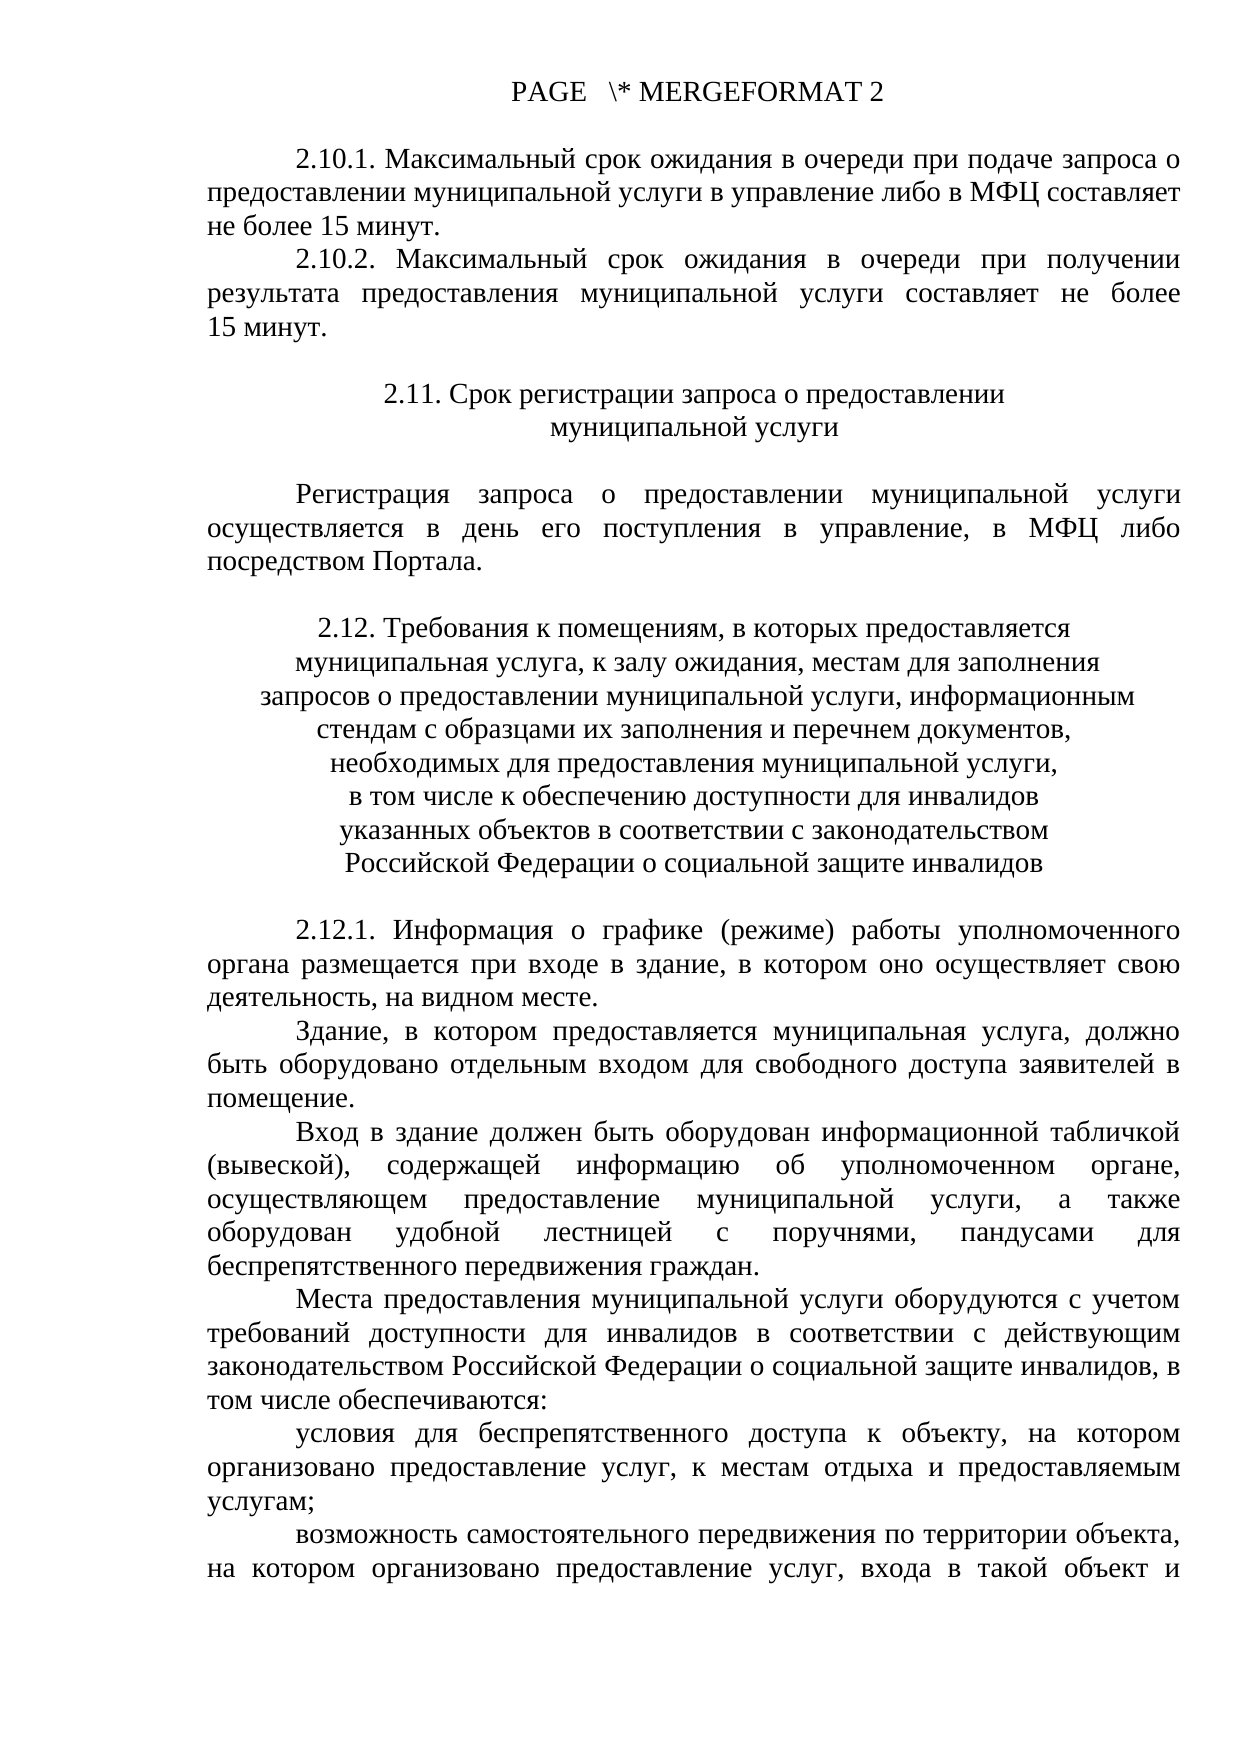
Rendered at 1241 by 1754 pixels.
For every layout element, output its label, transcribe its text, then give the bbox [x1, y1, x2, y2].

text 2.12. Требования к помещениям, в которых предоставляется [207, 611, 1181, 644]
text условия для беспрепятственного доступа к объекту, на котором организовано предоставление услуг, к местам отдыха и предоставляемым услугам; [207, 1416, 1181, 1516]
text необходимых для предоставления муниципальной услуги, [207, 745, 1181, 778]
text Регистрация запроса о предоставлении муниципальной услуги осуществляется в день его поступления в управление, в МФЦ либо посредством Портала. [207, 476, 1182, 577]
text 2.12.1. Информация о графике (режиме) работы уполномоченного органа размещается при входе в здание, в котором оно осуществляет свою деятельность, на видном месте. [207, 912, 1181, 1013]
text муниципальной услуги [207, 409, 1182, 443]
text 2.10.2. Максимальный срок ожидания в очереди при получении результата предоставления муниципальной услуги составляет не более 15 минут. [207, 242, 1182, 342]
text Места предоставления муниципальной услуги оборудуются с учетом требований доступности для инвалидов в соответствии с действующим законодательством Российской Федерации о социальной защите инвалидов, в том числе обеспечиваются: [207, 1281, 1181, 1416]
text стендам с образцами их заполнения и перечнем документов, [207, 711, 1181, 745]
text 2.11. Срок регистрации запроса о предоставлении [207, 376, 1182, 409]
text Российской Федерации о социальной защите инвалидов [207, 845, 1181, 879]
text муниципальная услуга, к залу ожидания, местам для заполнения [207, 644, 1181, 678]
text Вход в здание должен быть оборудован информационной табличкой (вывеской), содержащей информацию об уполномоченном органе, осуществляющем предоставление муниципальной услуги, а также оборудован удобной лестницей с поручнями, пандусами для беспрепятственного передвижения граждан. [207, 1114, 1181, 1281]
text указанных объектов в соответствии с законодательством [207, 812, 1181, 845]
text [207, 1516, 1181, 1583]
text в том числе к обеспечению доступности для инвалидов [207, 778, 1181, 812]
text 2.10.1. Максимальный срок ожидания в очереди при подаче запроса о предоставлении муниципальной услуги в управление либо в МФЦ составляет не более 15 минут. [207, 141, 1182, 242]
text Здание, в котором предоставляется муниципальная услуга, должно быть оборудовано отдельным входом для свободного доступа заявителей в помещение. [207, 1013, 1181, 1114]
text запросов о предоставлении муниципальной услуги, информационным [207, 678, 1181, 711]
